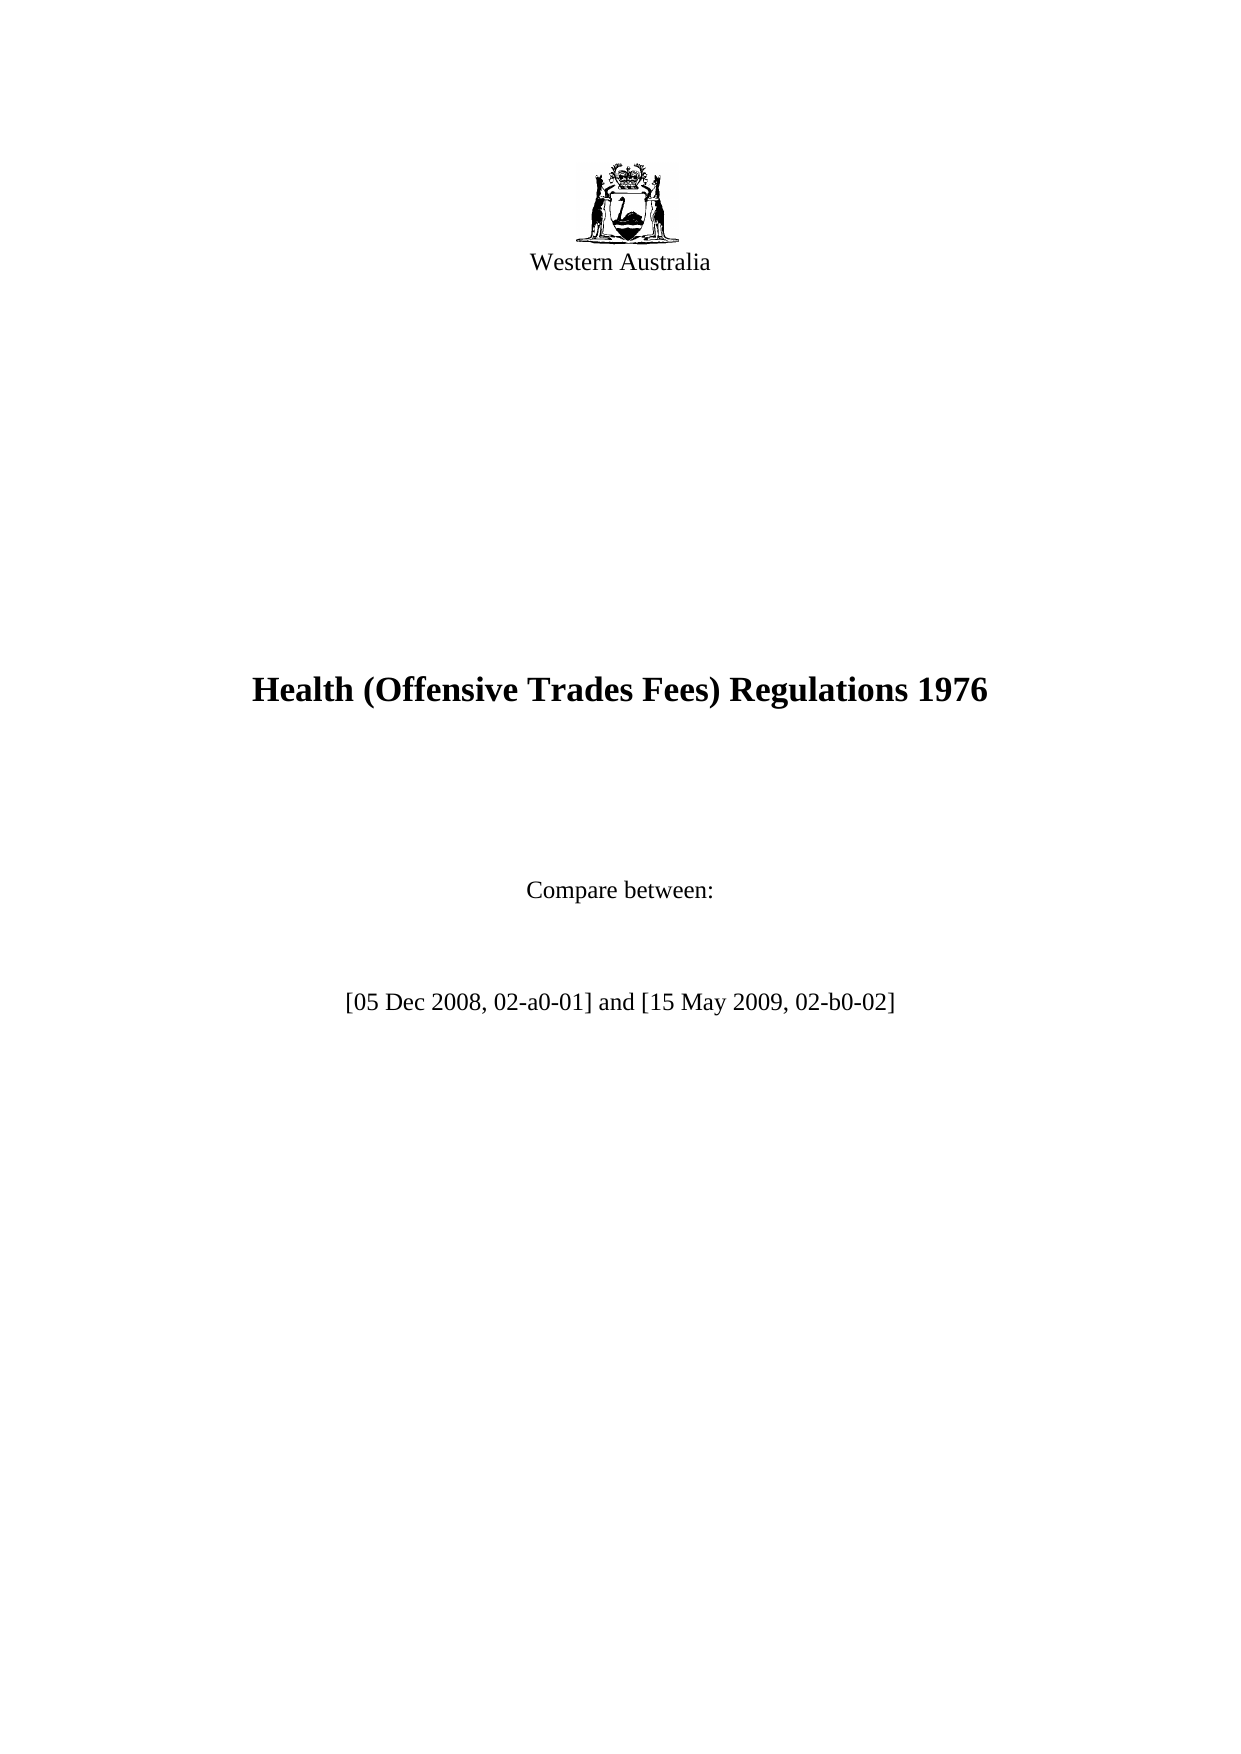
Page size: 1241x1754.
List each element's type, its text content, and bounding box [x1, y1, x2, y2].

text Western Australia [251, 247, 990, 276]
text Compare between: [251, 875, 990, 904]
text [05 Dec 2008, 02-a0-01] and [15 May 2009, 02-b0-02] [251, 987, 990, 1016]
text Health (Offensive Trades Fees) Regulations 1976 [251, 668, 990, 709]
picture [575, 162, 679, 246]
